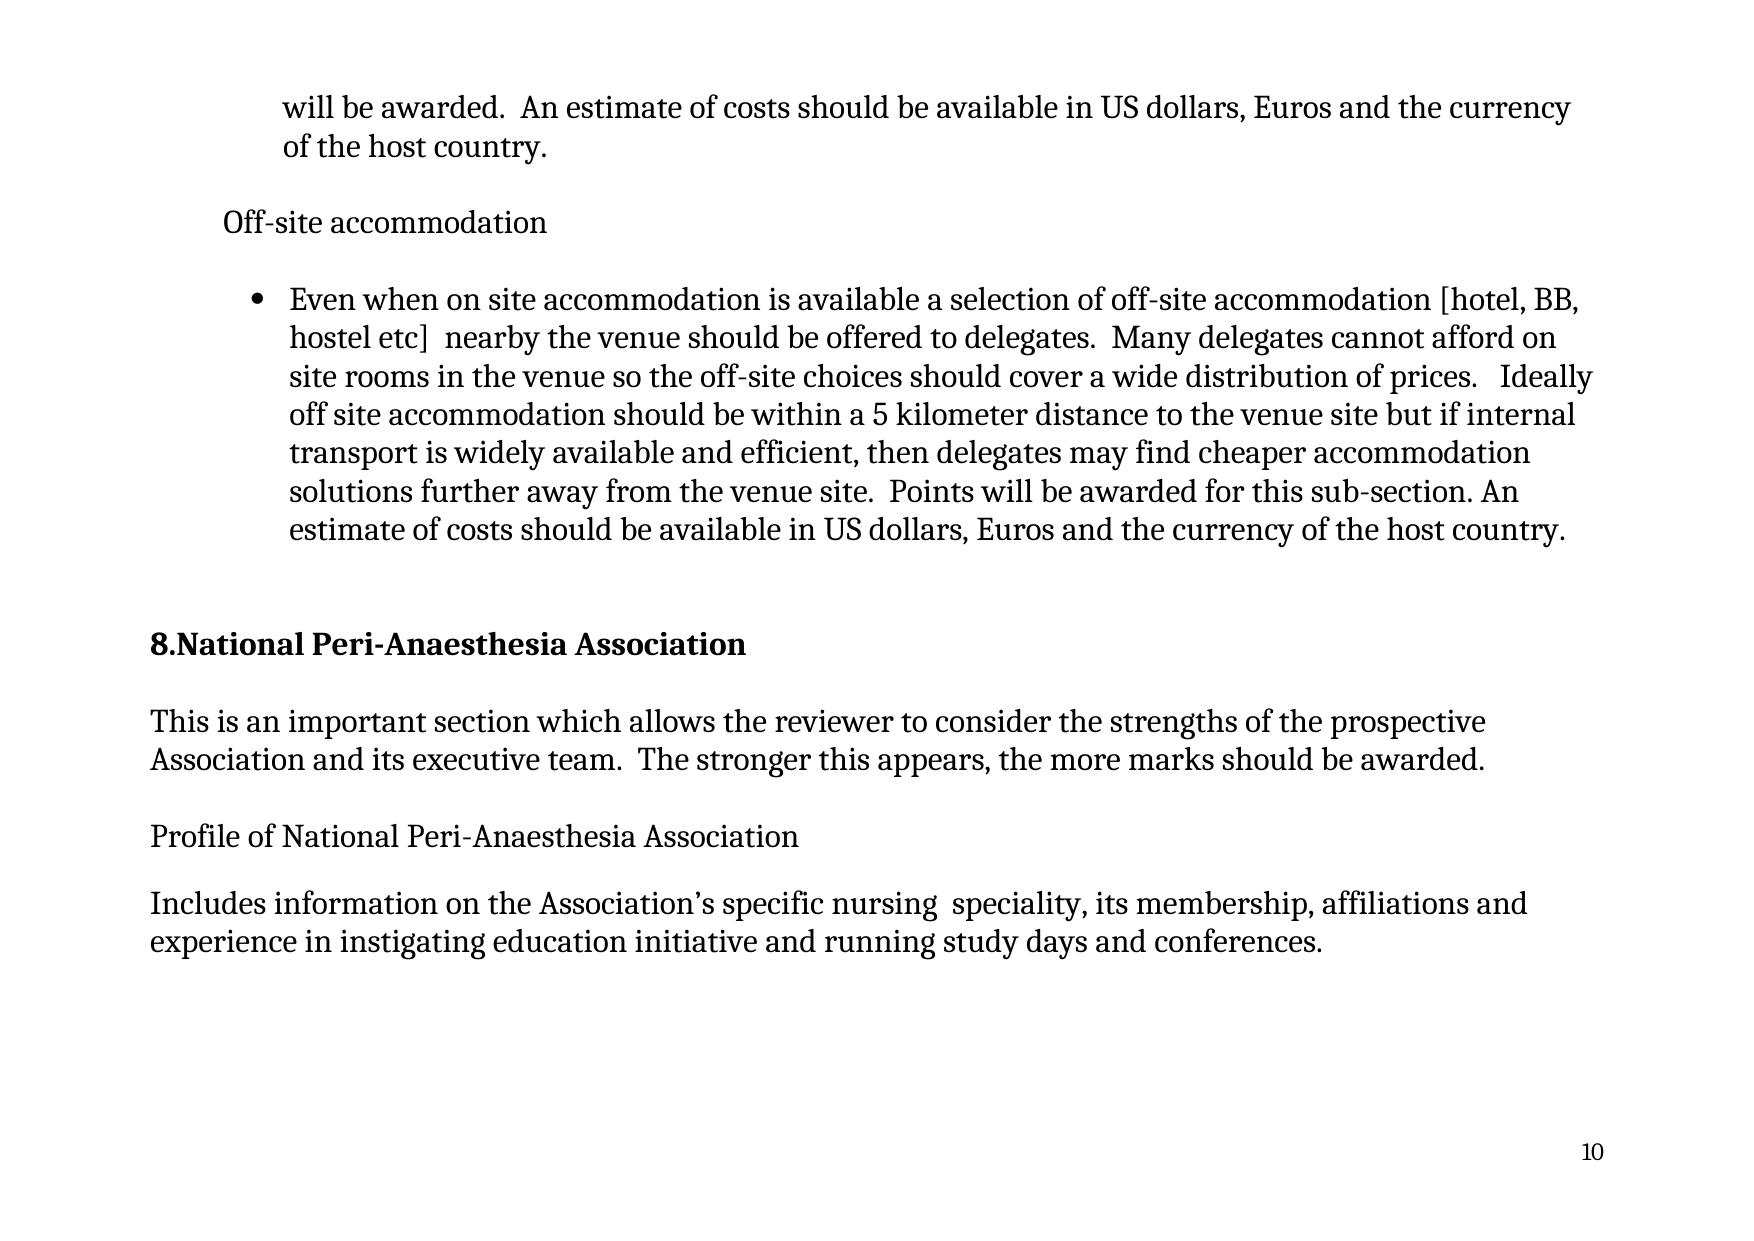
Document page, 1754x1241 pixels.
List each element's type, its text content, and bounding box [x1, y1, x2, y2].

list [245, 89, 1604, 165]
list Even when on site accommodation is available a selection of off-site accommodation [hotel, BB, hostel etc] nearby the venue should be offered to delegates. Many delegates cannot afford on site rooms in the venue so the off-site choices should cover a wide distribution of prices. Ideally off site accommodation should be within a 5 kilometer distance to the venue site but if internal transport is widely available and efficient, then delegates may find cheaper accommodation solutions further away from the venue site. Points will be awarded for this sub-section. An estimate of costs should be available in US dollars, Euros and the currency of the host country. [252, 280, 1604, 549]
text 8.National Peri-Anaesthesia Association [150, 625, 1604, 664]
text Off-site accommodation [150, 204, 1604, 242]
text Includes information on the Association’s specific nursing speciality, its membership, affiliations and experience in instigating education initiative and running study days and conferences. [150, 884, 1604, 961]
text This is an important section which allows the reviewer to consider the strengths of the prospective Association and its executive team. The stronger this appears, the more marks should be awarded. [150, 702, 1604, 779]
text Profile of National Peri-Anaesthesia Association [150, 817, 1604, 855]
